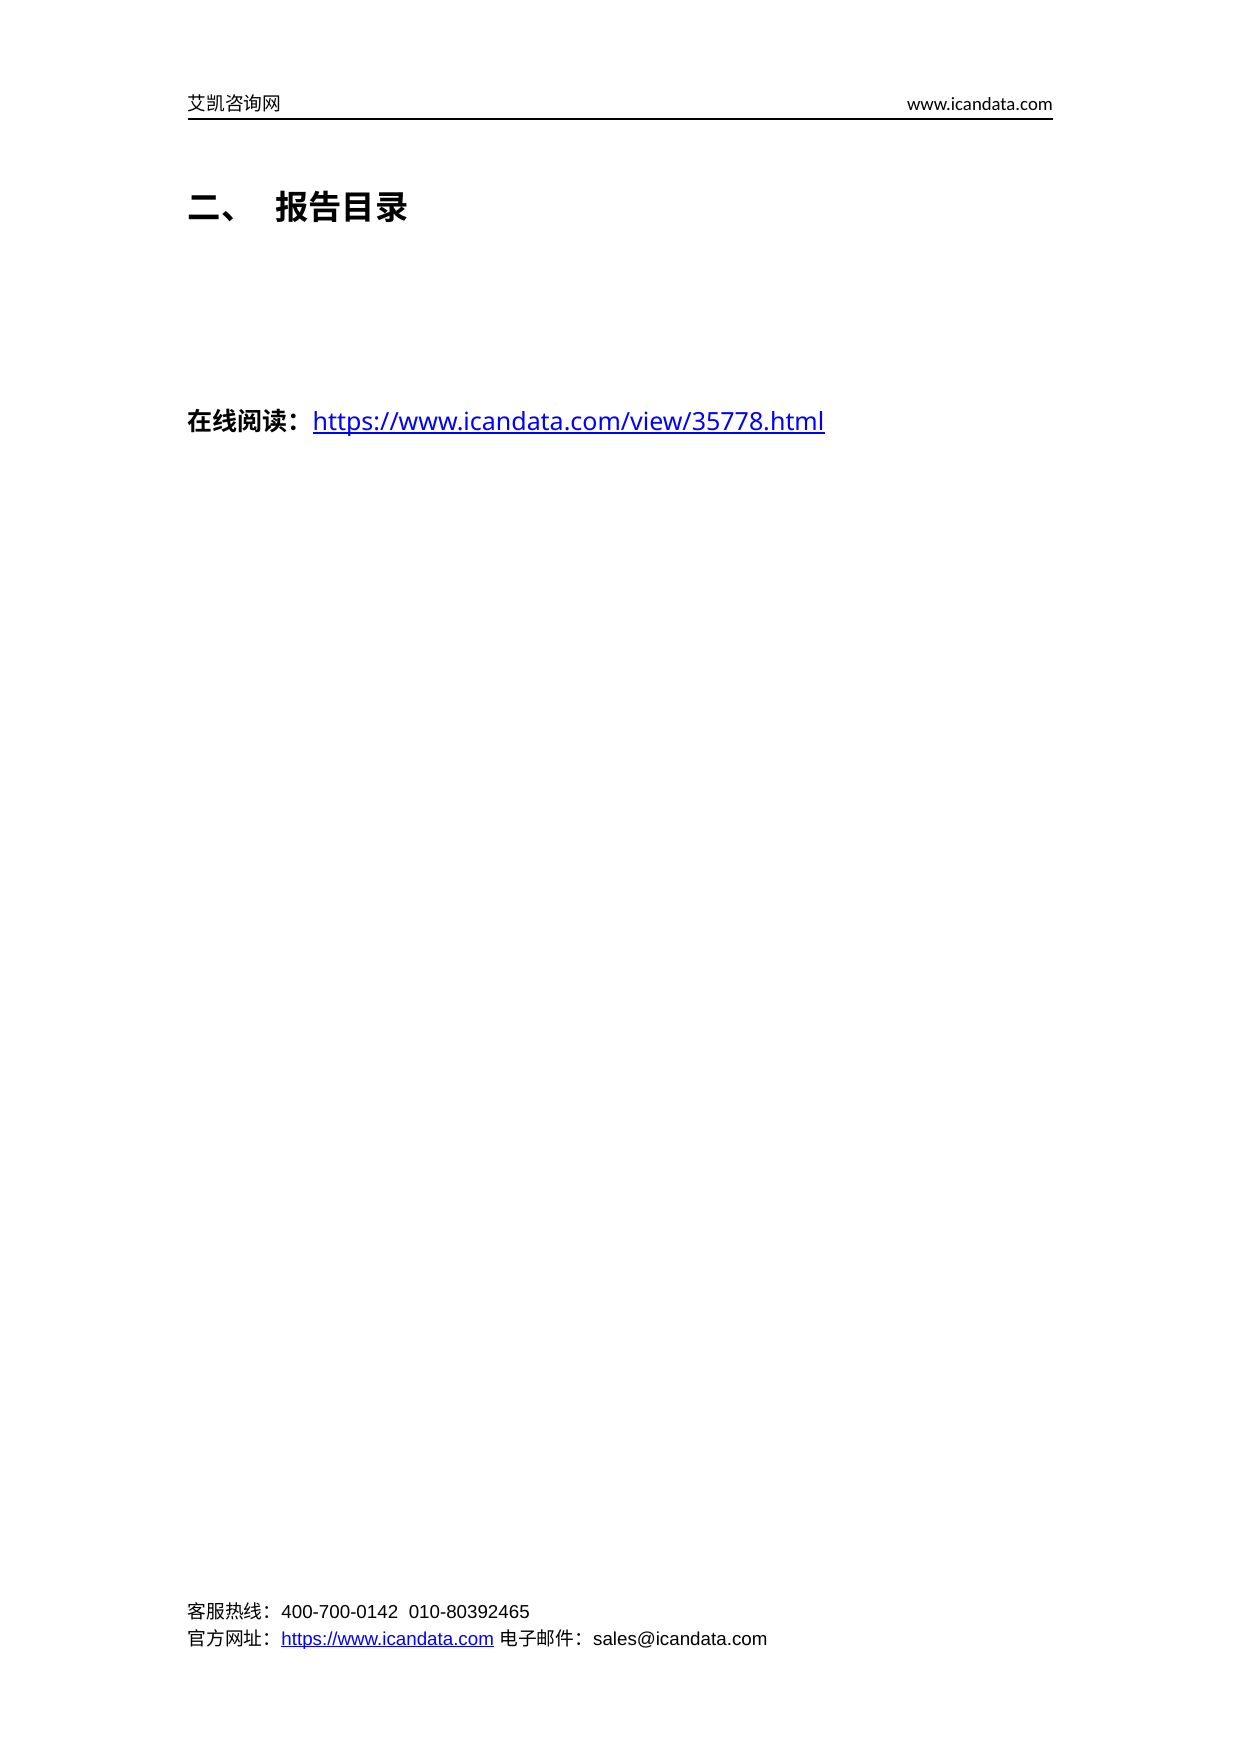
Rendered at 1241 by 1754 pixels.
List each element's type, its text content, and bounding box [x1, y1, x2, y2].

text 在线阅读：https://www.icandata.com/view/35778.html [187, 387, 1053, 452]
subtitle 报告目录 [187, 172, 1053, 237]
